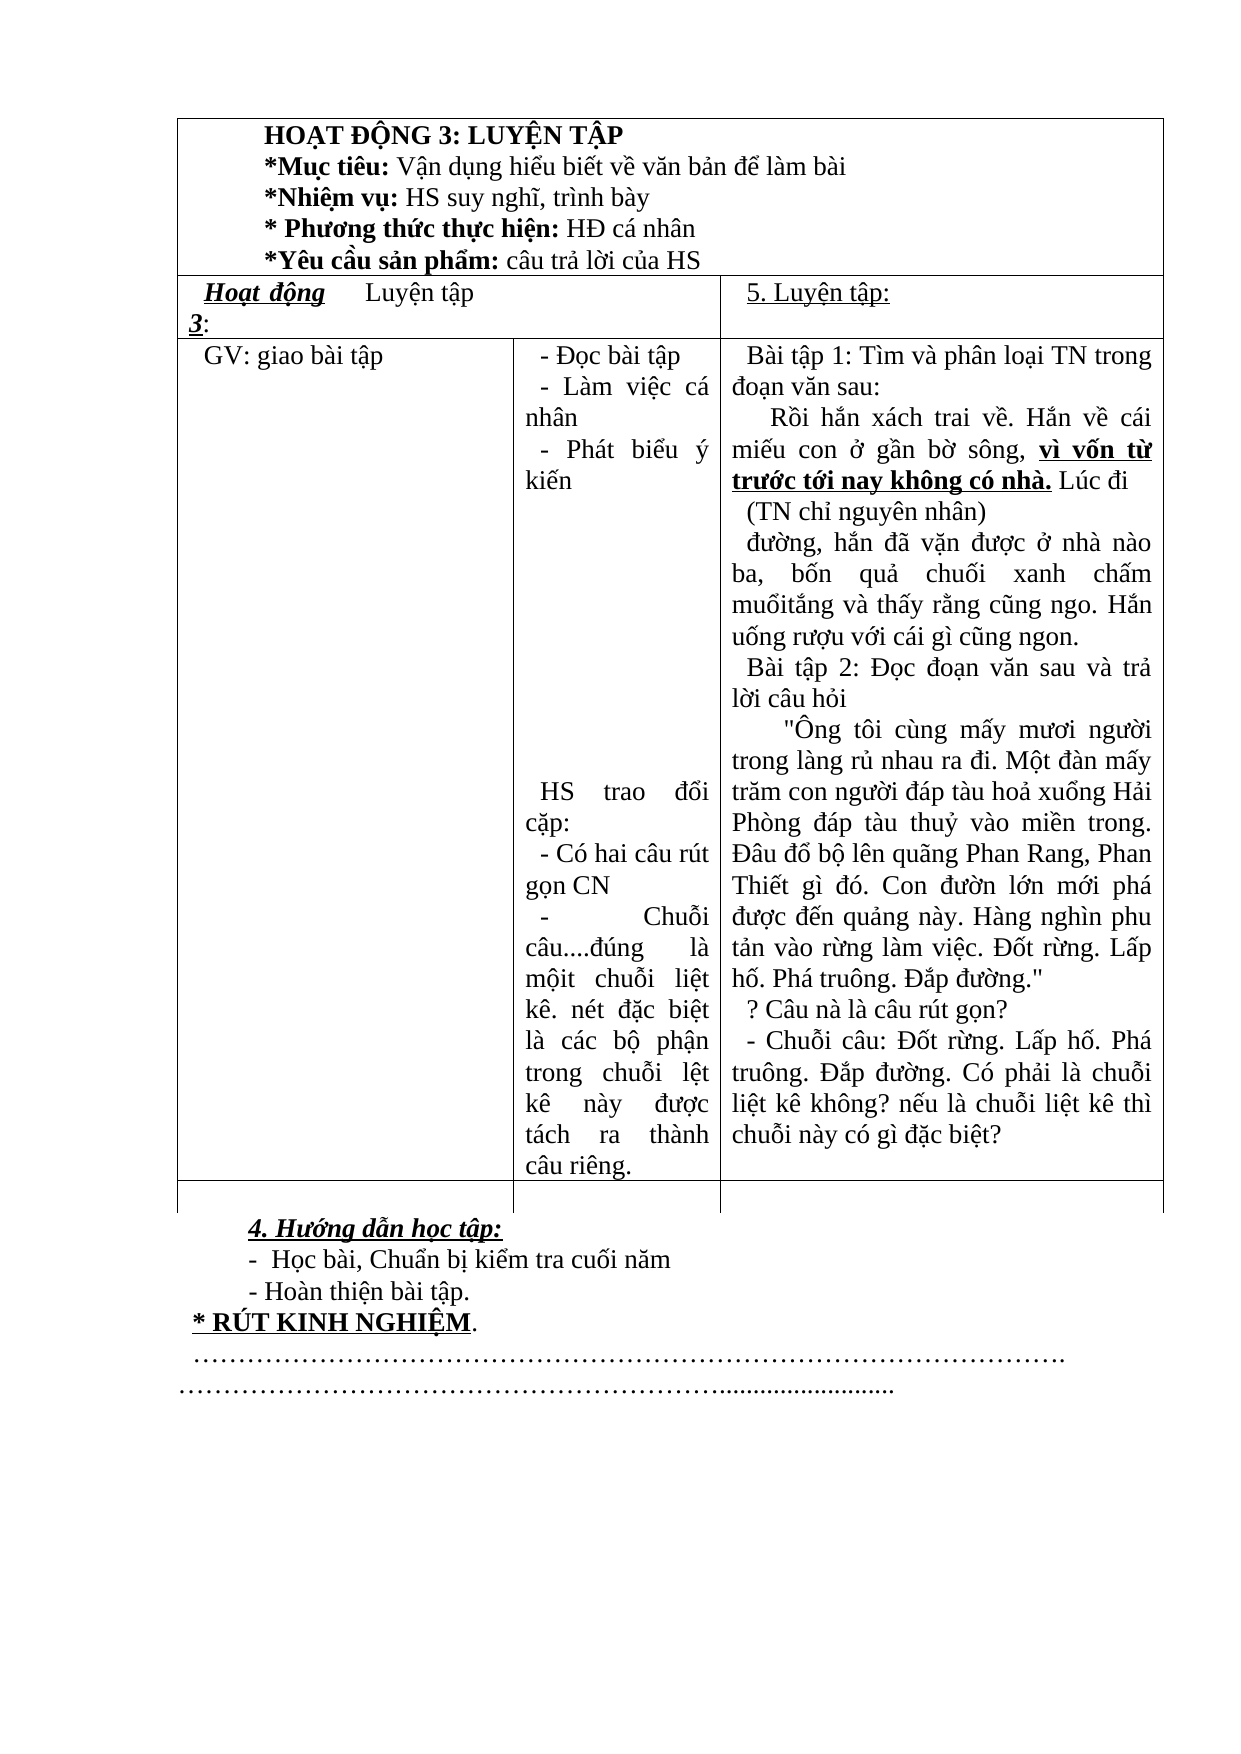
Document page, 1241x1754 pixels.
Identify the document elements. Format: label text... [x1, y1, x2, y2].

table_cell - Đọc bài tập - Làm việc cá nhân - Phát biểu ý kiến HS trao đổi cặp: - Có hai câu rút gọn CN - Chuỗi câu....đúng là mộit chuỗi liệt kê. nét đặc biệt là các bộ phận trong chuỗi lệt kê này được tách ra thành câu riêng. [514, 339, 720, 1180]
table_cell HOẠT ĐỘNG 3: LUYỆN TẬP *Mục tiêu: Vận dụng hiểu biết về văn bản để làm bài *Nhiệm vụ: HS suy nghĩ, trình bày * Phương thức thực hiện: HĐ cá nhân *Yêu cầu sản phẩm: câu trả lời của HS [178, 119, 1163, 275]
table_cell Hoạt động 3: [178, 276, 339, 338]
table_cell 5. Luyện tập: [721, 276, 1163, 338]
text * RÚT KINH NGHIỆM. [177, 1306, 1122, 1337]
text 4. Hướng dẫn học tập: [233, 1212, 1122, 1243]
text …………………………………………………………………………………….…………………………………………………….......................... [177, 1337, 1122, 1399]
list Học bài, Chuẩn bị kiểm tra cuối năm [233, 1243, 1122, 1275]
table_cell GV: giao bài tập [178, 339, 513, 1180]
table_cell [178, 1181, 513, 1212]
table_cell [721, 1181, 1163, 1212]
text - Hoàn thiện bài tập. [233, 1275, 1122, 1306]
table_cell Luyện tập [339, 276, 720, 338]
table_cell Bài tập 1: Tìm và phân loại TN trong đoạn văn sau: Rồi hắn xách trai về. Hắn về cái miếu con ở gần bờ sông, vì vốn từ trước tới nay không có nhà. Lúc đi (TN chỉ nguyên nhân) đường, hắn đã vặn được ở nhà nào ba, bốn quả chuối xanh chấm muổitắng và thấy rằng cũng ngo. Hắn uống rượu với cái gì cũng ngon. Bài tập 2: Đọc đoạn văn sau và trả lời câu hỏi "Ông tôi cùng mấy mươi người trong làng rủ nhau ra đi. Một đàn mấy trăm con người đáp tàu hoả xuổng Hải Phòng đáp tàu thuỷ vào miền trong. Đâu đổ bộ lên quãng Phan Rang, Phan Thiết gì đó. Con đườn lớn mới phá được đến quảng này. Hàng nghìn phu tản vào rừng làm việc. Đốt rừng. Lấp hố. Phá truông. Đắp đường." ? Câu nà là câu rút gọn? - Chuỗi câu: Đốt rừng. Lấp hố. Phá truông. Đắp đường. Có phải là chuỗi liệt kê không? nếu là chuỗi liệt kê thì chuỗi này có gì đặc biệt? [721, 339, 1163, 1180]
table_cell [514, 1181, 720, 1212]
